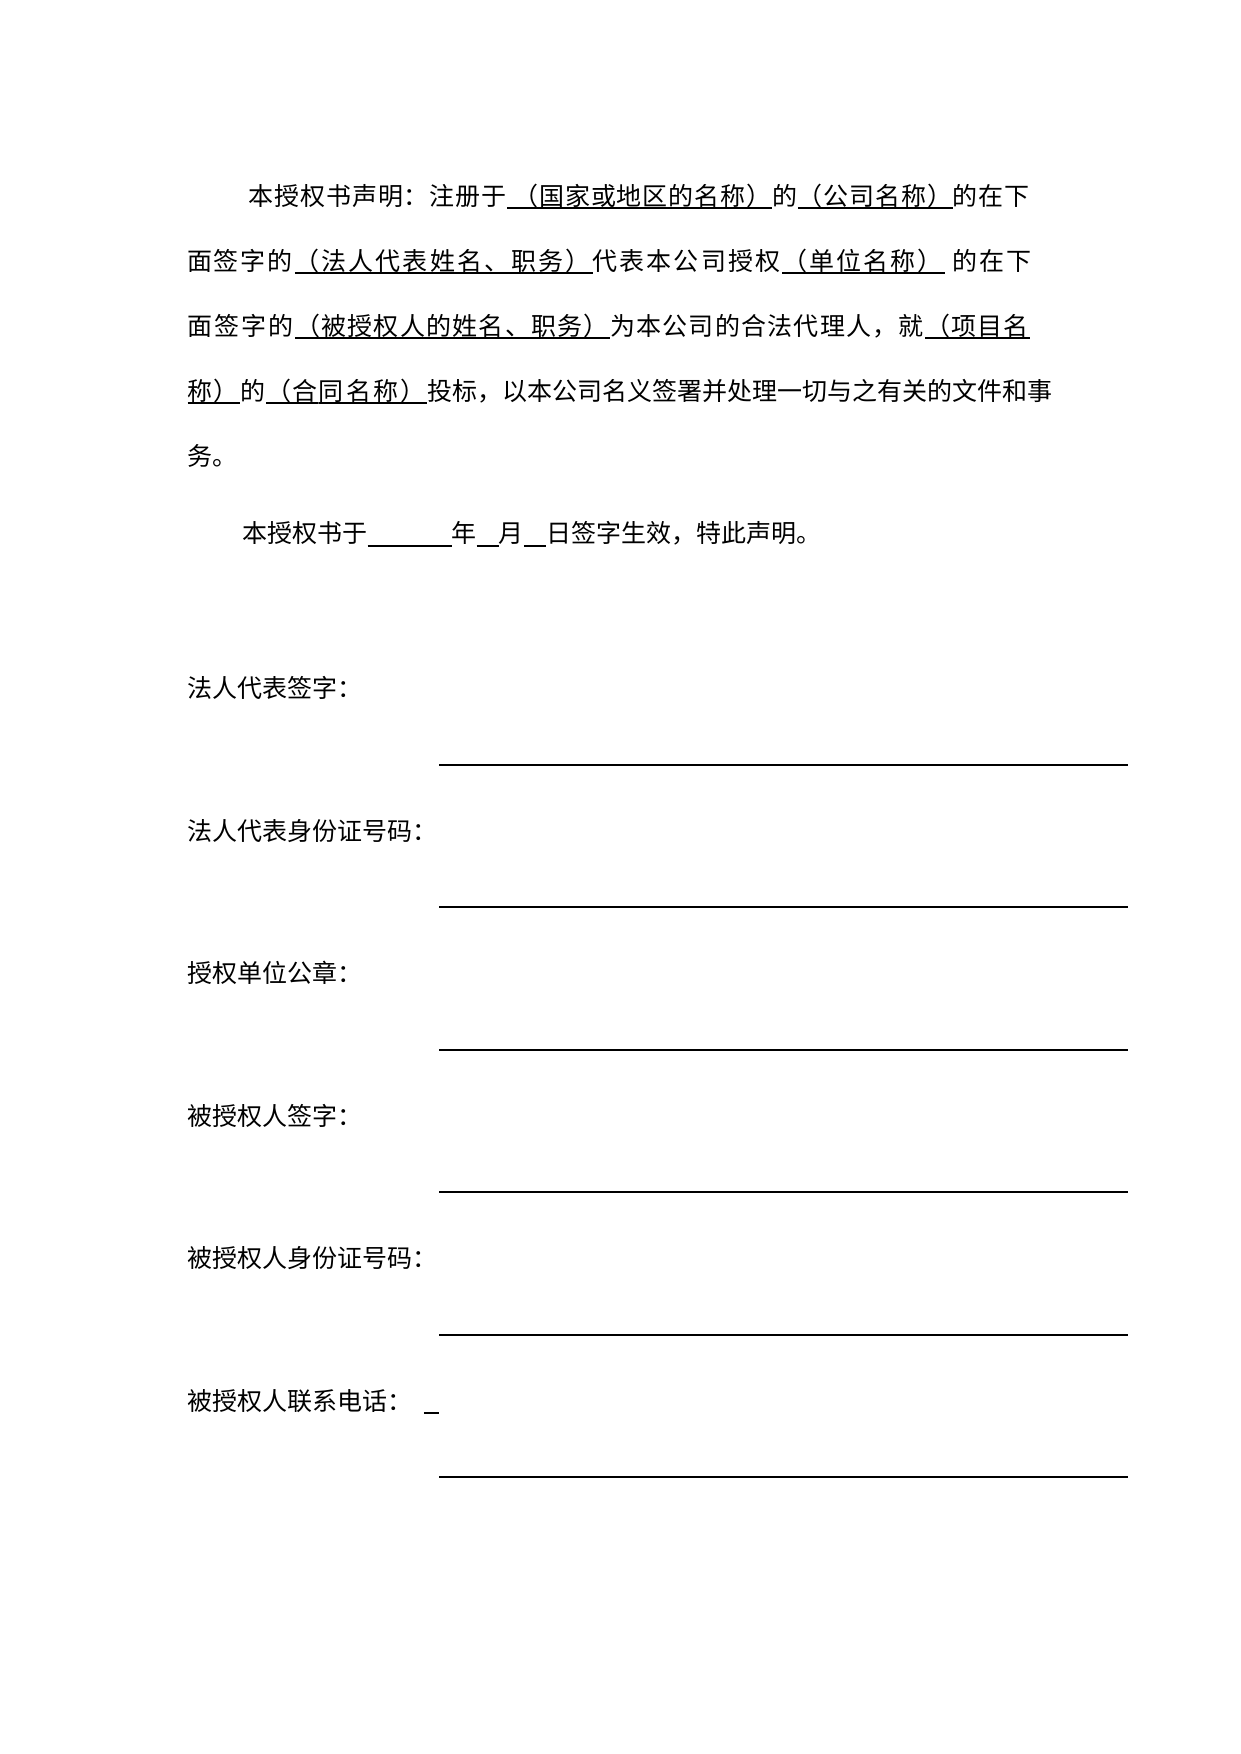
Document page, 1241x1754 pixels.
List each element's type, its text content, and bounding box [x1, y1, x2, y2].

text 被授权人签字： [187, 1082, 1053, 1212]
text 本授权书于 年 月 日签字生效，特此声明。 [242, 499, 1053, 564]
text 授权单位公章： [187, 939, 1053, 1069]
text 被授权人身份证号码： [187, 1224, 1053, 1354]
text 被授权人联系电话： [187, 1367, 1053, 1497]
text 本授权书声明：注册于 （国家或地区的名称）的（公司名称）的在下面签字的（法人代表姓名、职务）代表本公司授权（单位名称） 的在下面签字的（被授权人的姓名、职务）为本公司的合法代理人，就（项目名称）的（合同名称）投标，以本公司名义签署并处理一切与之有关的文件和事务。 [187, 162, 1053, 487]
text 法人代表签字： [187, 654, 1053, 784]
text 法人代表身份证号码： [187, 797, 1053, 927]
